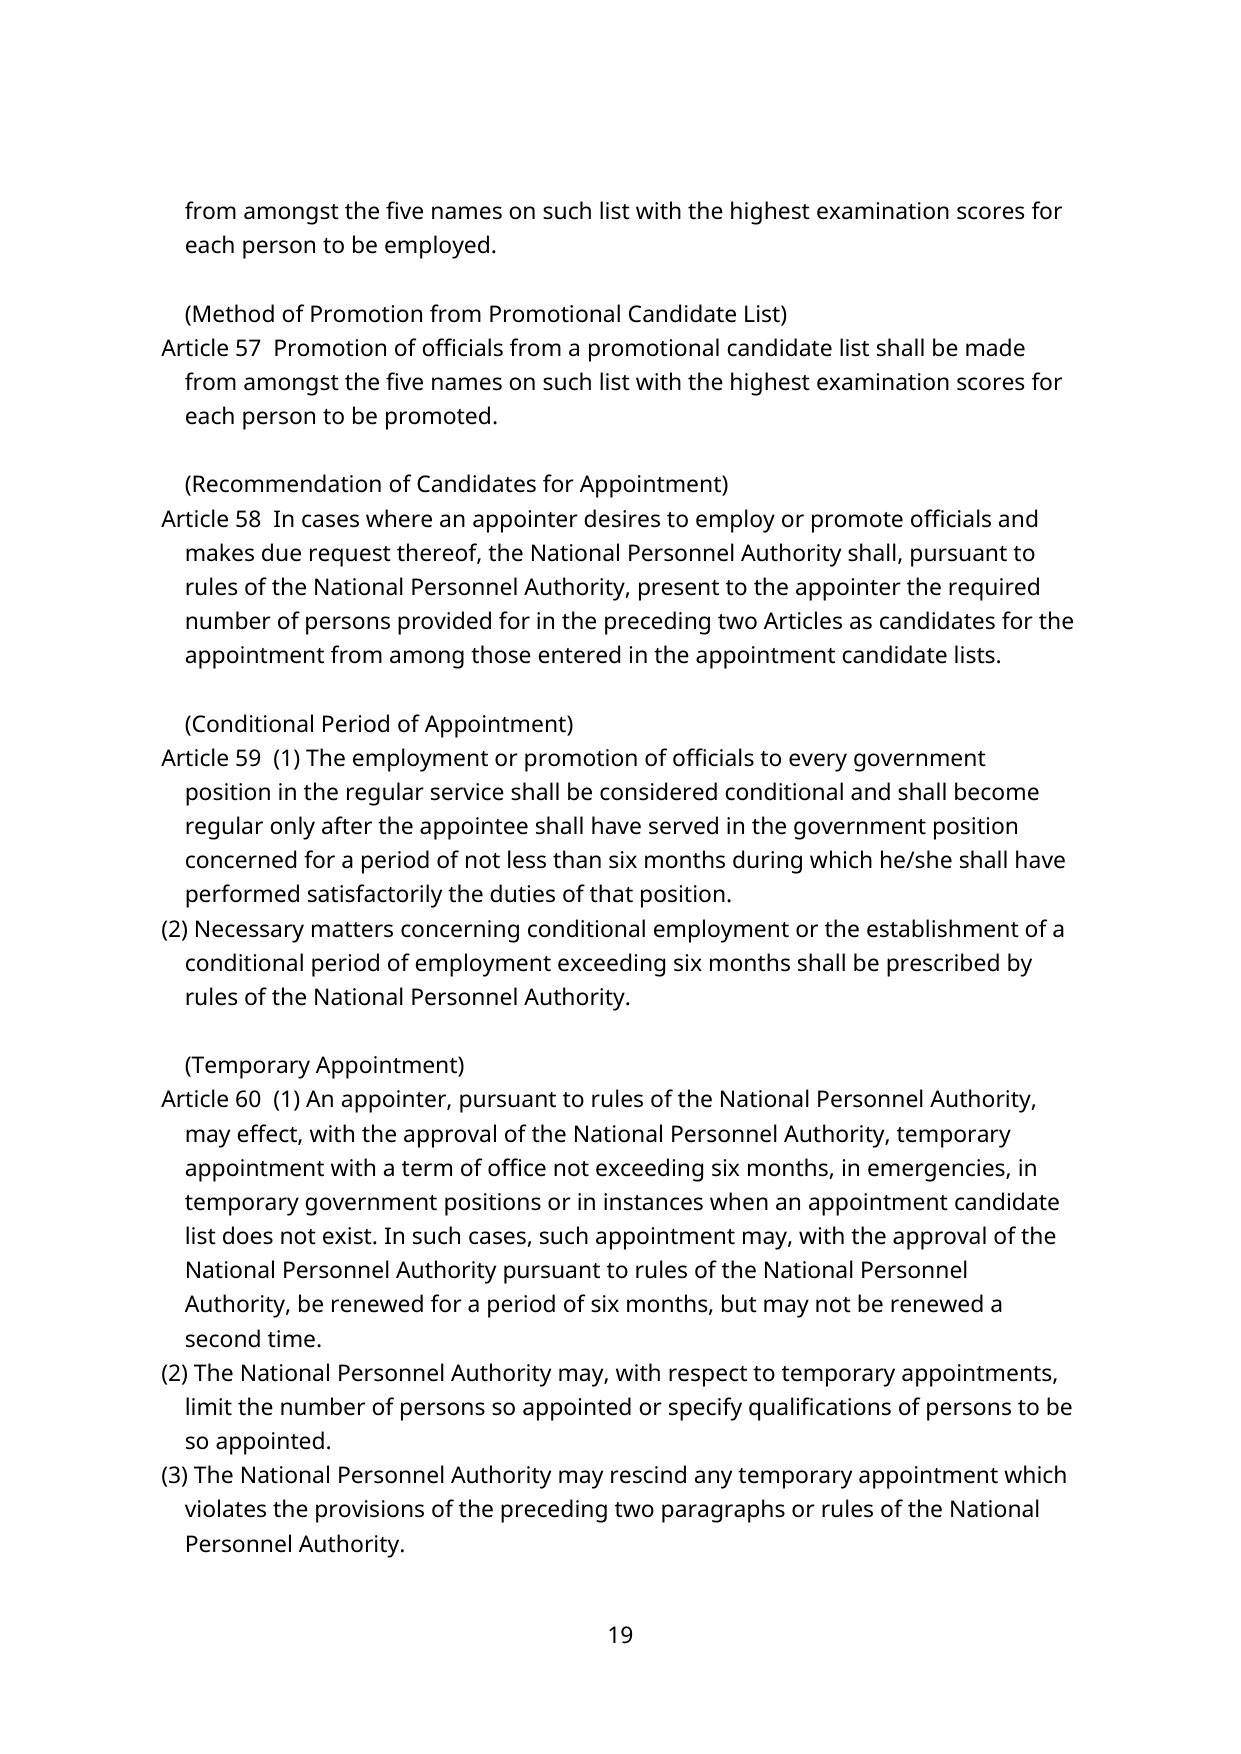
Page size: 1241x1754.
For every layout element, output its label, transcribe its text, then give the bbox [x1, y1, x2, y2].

text (Method of Promotion from Promotional Candidate List) [184, 296, 1079, 330]
text Article 59 (1) The employment or promotion of officials to every government position in the regular service shall be considered conditional and shall become regular only after the appointee shall have served in the government position concerned for a period of not less than six months during which he/she shall have performed satisfactorily the duties of that position. [161, 740, 1079, 911]
text Article 58 In cases where an appointer desires to employ or promote officials and makes due request thereof, the National Personnel Authority shall, pursuant to rules of the National Personnel Authority, present to the appointer the required number of persons provided for in the preceding two Articles as candidates for the appointment from among those entered in the appointment candidate lists. [161, 501, 1079, 672]
text (Recommendation of Candidates for Appointment) [184, 467, 1079, 501]
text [161, 194, 1079, 262]
text (2) The National Personnel Authority may, with respect to temporary appointments, limit the number of persons so appointed or specify qualifications of persons to be so appointed. [161, 1355, 1079, 1458]
text Article 60 (1) An appointer, pursuant to rules of the National Personnel Authority, may effect, with the approval of the National Personnel Authority, temporary appointment with a term of office not exceeding six months, in emergencies, in temporary government positions or in instances when an appointment candidate list does not exist. In such cases, such appointment may, with the approval of the National Personnel Authority pursuant to rules of the National Personnel Authority, be renewed for a period of six months, but may not be renewed a second time. [161, 1082, 1079, 1355]
text (2) Necessary matters concerning conditional employment or the establishment of a conditional period of employment exceeding six months shall be prescribed by rules of the National Personnel Authority. [161, 911, 1079, 1014]
text (Conditional Period of Appointment) [184, 706, 1079, 740]
text (3) The National Personnel Authority may rescind any temporary appointment which violates the provisions of the preceding two paragraphs or rules of the National Personnel Authority. [161, 1458, 1079, 1560]
text (Temporary Appointment) [184, 1048, 1079, 1082]
text Article 57 Promotion of officials from a promotional candidate list shall be made from amongst the five names on such list with the highest examination scores for each person to be promoted. [161, 330, 1079, 433]
